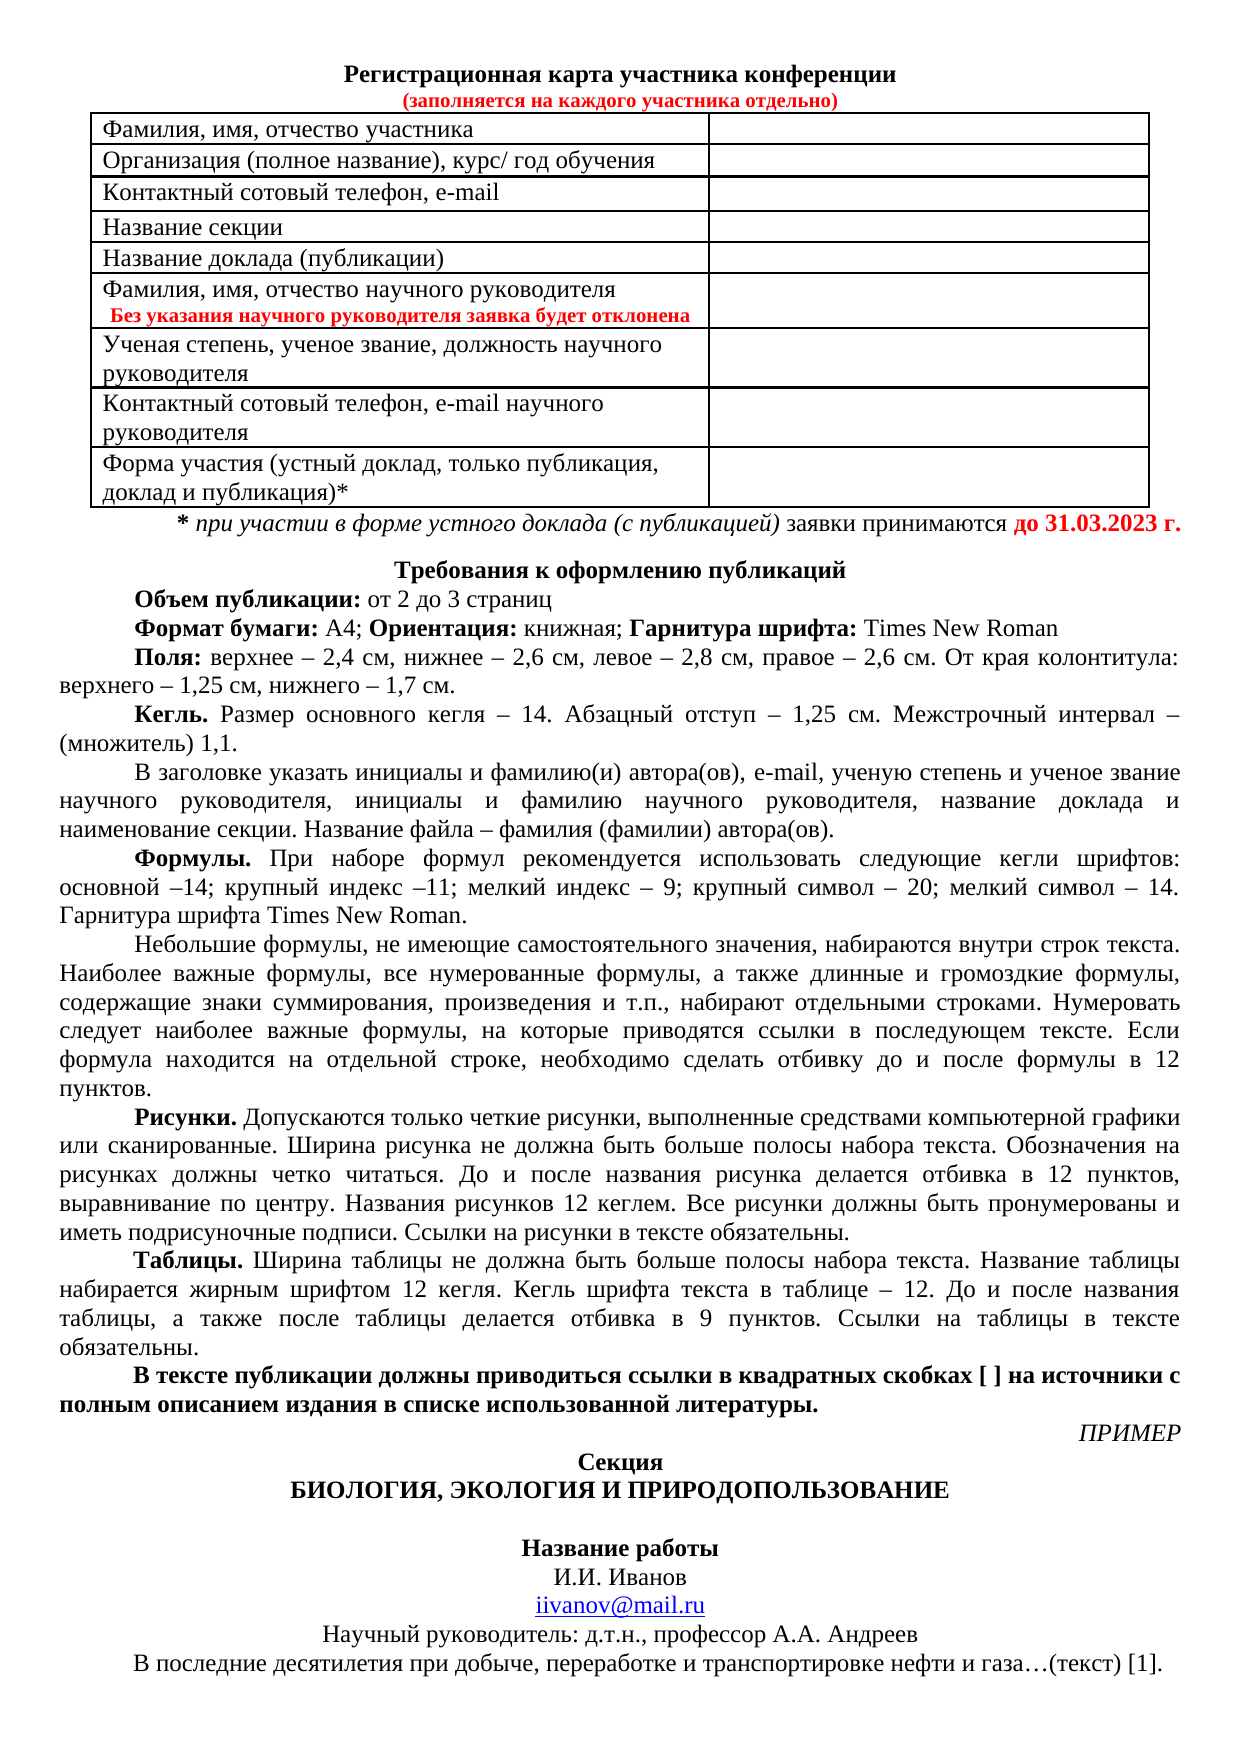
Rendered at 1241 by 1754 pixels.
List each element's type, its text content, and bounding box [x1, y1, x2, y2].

text БИОЛОГИЯ, ЭКОЛОГИЯ И ПРИРОДОПОЛЬЗОВАНИЕ [59, 1476, 1181, 1504]
text Требования к оформлению публикаций [59, 556, 1181, 584]
text В заголовке указать инициалы и фамилию(и) автора(ов), e-mail, ученую степень и ученое звание научного руководителя, инициалы и фамилию научного руководителя, название доклада и наименование секции. Название файла – фамилия (фамилии) автора(ов). [59, 757, 1181, 843]
text (заполняется на каждого участника отдельно) [59, 88, 1181, 112]
table_cell Название доклада (публикации) [92, 243, 708, 272]
text Поля: верхнее – , нижнее – , левое – , правое – . От края колонтитула: верхнего – , нижнего – . [59, 642, 1181, 699]
text Научный руководитель: д.т.н., профессор А.А. Андреев [59, 1619, 1181, 1648]
table_cell [710, 212, 1148, 241]
text Секция [59, 1447, 1181, 1476]
table_cell Организация (полное название), курс/ год обучения [92, 145, 708, 175]
table_cell [710, 329, 1148, 386]
table_cell [710, 178, 1148, 210]
text Объем публикации: от 2 до 3 страниц [59, 584, 1181, 613]
table_cell Контактный сотовый телефон, e-mail [92, 178, 708, 210]
text Формулы. При наборе формул рекомендуется использовать следующие кегли шрифтов: основной –14; крупный индекс –11; мелкий индекс – 9; крупный символ – 20; мелкий символ – 14. Гарнитура шрифта Times New Roman. [59, 843, 1181, 929]
text Название работы [59, 1533, 1181, 1562]
table_cell Фамилия, имя, отчество научного руководителя Без указания научного руководителя заявка будет отклонена [92, 274, 708, 327]
table_cell [710, 145, 1148, 175]
text iivanov@mail.ru [59, 1591, 1181, 1619]
text * при участии в форме устного доклада (с публикацией) заявки принимаются до 31.03.2023 г. [59, 508, 1181, 536]
text Формат бумаги: А4; Ориентация: книжная; Гарнитура шрифта: Times New Roman [59, 613, 1181, 642]
text Кегль. Размер основного кегля – 14. Абзацный отступ – . Межстрочный интервал – (множитель) 1,1. [59, 699, 1181, 757]
table_cell [710, 448, 1148, 506]
table_cell Форма участия (устный доклад, только публикация, доклад и публикация)* [92, 448, 708, 506]
table_cell Название секции [92, 212, 708, 241]
text И.И. Иванов [59, 1562, 1181, 1591]
text Регистрационная карта участника конференции [59, 59, 1181, 88]
table_cell [710, 243, 1148, 272]
table_cell [710, 274, 1148, 327]
text В тексте публикации должны приводиться ссылки в квадратных скобках [ ] на источники с полным описанием издания в списке использованной литературы. [59, 1361, 1181, 1418]
table_header [710, 114, 1148, 143]
table_header Фамилия, имя, отчество участника [92, 114, 708, 143]
text Рисунки. Допускаются только четкие рисунки, выполненные средствами компьютерной графики или сканированные. Ширина рисунка не должна быть больше полосы набора текста. Обозначения на рисунках должны четко читаться. До и после названия рисунка делается отбивка в 12 пунктов, выравнивание по центру. Названия рисунков 12 кеглем. Все рисунки должны быть пронумерованы и иметь подрисуночные подписи. Ссылки на рисунки в тексте обязательны. [59, 1102, 1181, 1246]
text Небольшие формулы, не имеющие самостоятельного значения, набираются внутри строк текста. Наиболее важные формулы, все нумерованные формулы, а также длинные и громоздкие формулы, содержащие знаки суммирования, произведения и т.п., набирают отдельными строками. Нумеровать следует наиболее важные формулы, на которые приводятся ссылки в последующем тексте. Если формула находится на отдельной строке, необходимо сделать отбивку до и после формулы в 12 пунктов. [59, 929, 1181, 1102]
text В последние десятилетия при добыче, переработке и транспортировке нефти и газа…(текст) [1]. [59, 1648, 1181, 1677]
text ПРИМЕР [59, 1418, 1181, 1447]
table_cell [710, 389, 1148, 446]
table_cell Ученая степень, ученое звание, должность научного руководителя [92, 329, 708, 386]
text Таблицы. Ширина таблицы не должна быть больше полосы набора текста. Название таблицы набирается жирным шрифтом 12 кегля. Кегль шрифта текста в таблице – 12. До и после названия таблицы, а также после таблицы делается отбивка в 9 пунктов. Ссылки на таблицы в тексте обязательны. [59, 1246, 1181, 1361]
table_cell Контактный сотовый телефон, e-mail научного руководителя [92, 389, 708, 446]
